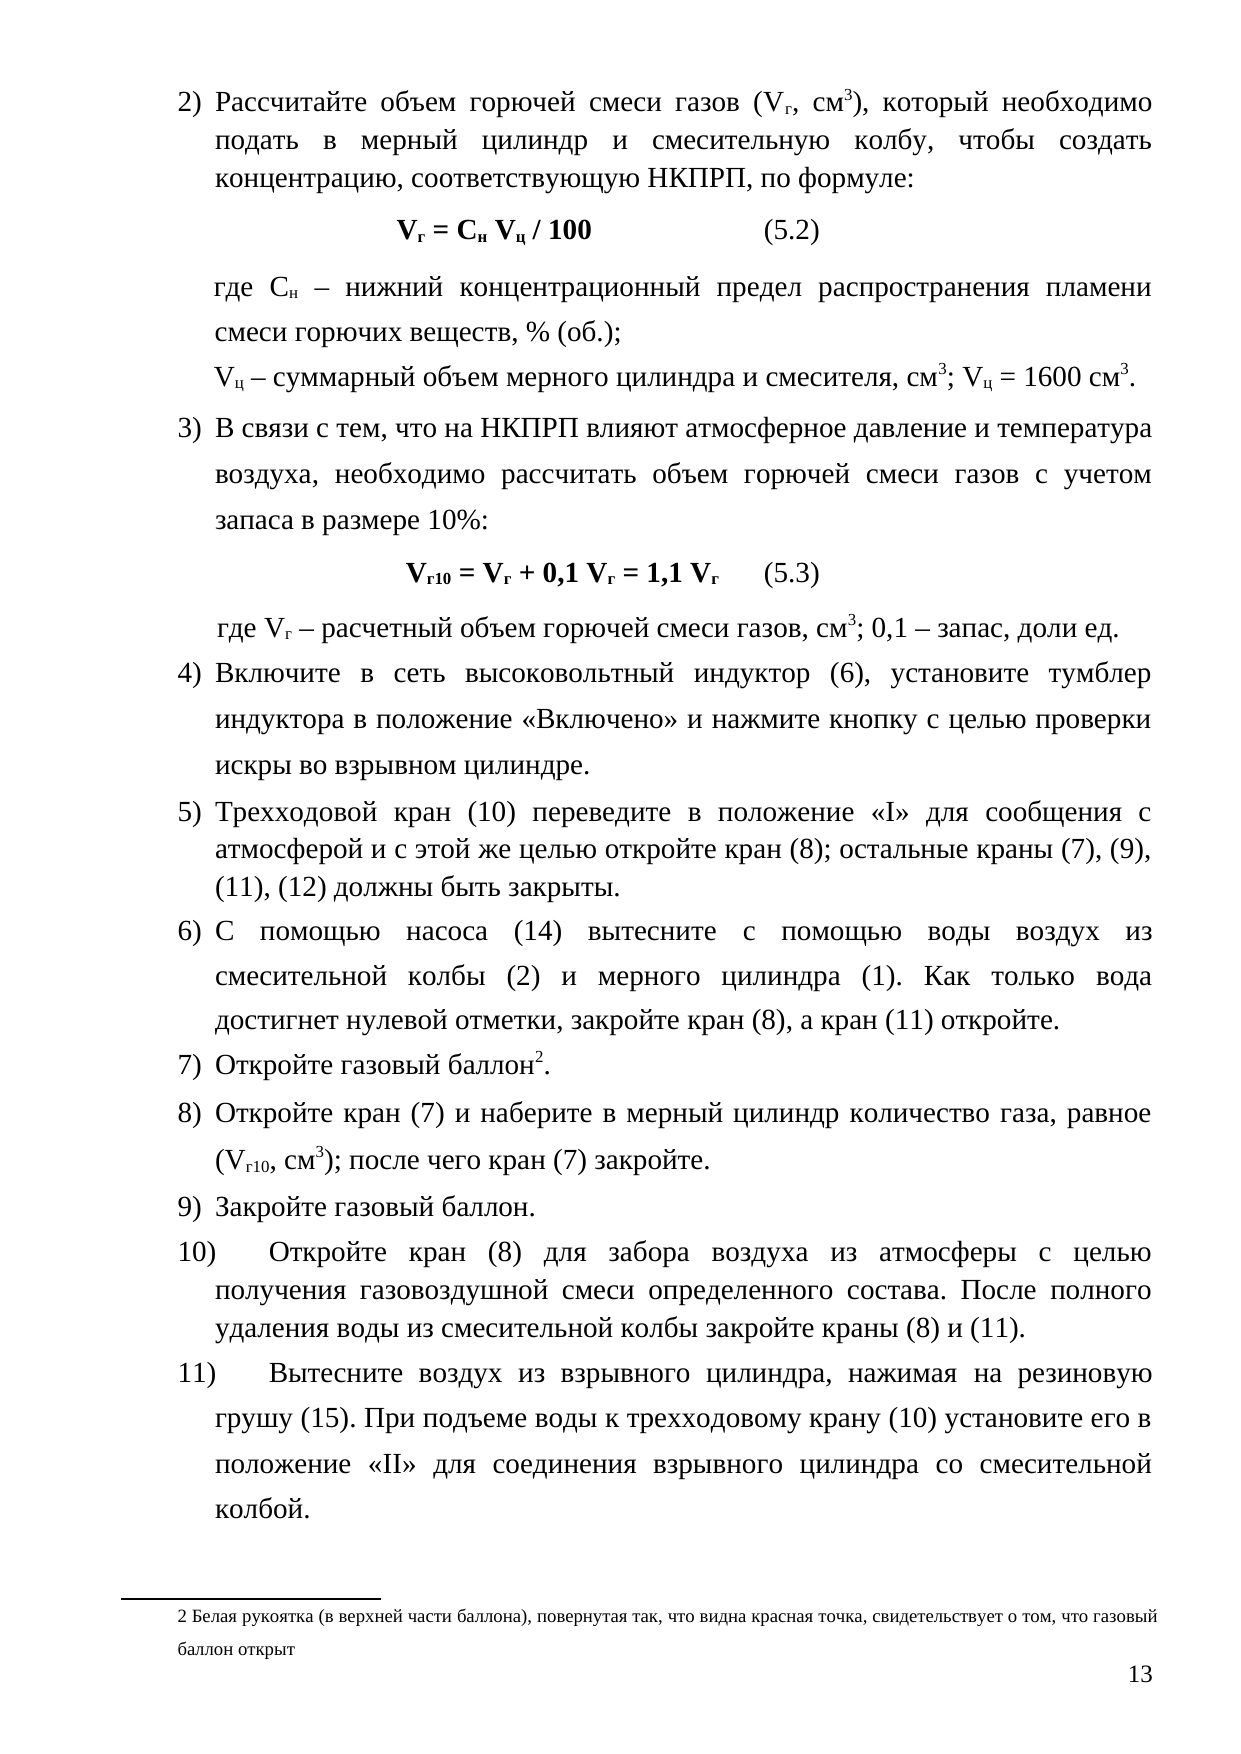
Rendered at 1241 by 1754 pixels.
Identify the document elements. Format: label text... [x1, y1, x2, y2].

text где Vг – расчетный объем горючей смеси газов, см3; 0,1 – запас, доли ед. [177, 610, 1159, 643]
list Закройте газовый баллон. [177, 1189, 1153, 1223]
list Откройте кран (7) и наберите в мерный цилиндр количество газа, равное (Vг10, см3); после чего кран (7) закройте. [177, 1096, 1153, 1176]
text Vг10 = Vг + 0,1 Vг = 1,1 Vг (5.3) [121, 555, 1159, 588]
list Трехходовой кран (10) переведите в положение «I» для сообщения с атмосферой и с этой же целью откройте кран (8); остальные краны (7), (9), (11), (12) должны быть закрыты. [177, 794, 1153, 903]
text Vг = Сн Vц / 100 (5.2) [121, 212, 1159, 246]
list В связи с тем, что на НКПРП влияют атмосферное давление и температура воздуха, необходимо рассчитать объем горючей смеси газов с учетом запаса в размере 10%: [177, 411, 1153, 536]
list Включите в сеть высоковольтный индуктор (6), установите тумблер индуктора в положение «Включено» и нажмите кнопку с целью проверки искры во взрывном цилиндре. [177, 656, 1153, 781]
text где Сн – нижний концентрационный предел распространения пламени смеси горючих веществ, % (об.); [213, 269, 1153, 347]
text Vц – суммарный объем мерного цилиндра и смесителя, см3; Vц = 1600 см3. [213, 359, 1153, 392]
list Откройте кран (8) для забора воздуха из атмосферы с целью получения газовоздушной смеси определенного состава. После полного удаления воды из смесительной колбы закройте краны (8) и (11). [177, 1234, 1153, 1344]
list Откройте газовый баллон. [177, 1047, 1153, 1081]
list Рассчитайте объем горючей смеси газов (Vг, см3), который необходимо подать в мерный цилиндр и смесительную колбу, чтобы создать концентрацию, соответствующую НКПРП, по формуле: [177, 84, 1153, 193]
list С помощью насоса (14) вытесните с помощью воды воздух из смесительной колбы (2) и мерного цилиндра (1). Как только вода достигнет нулевой отметки, закройте кран (8), а кран (11) откройте. [177, 913, 1153, 1036]
list Вытесните воздух из взрывного цилиндра, нажимая на резиновую грушу (15). При подъеме воды к трехходовому крану (10) установите его в положение «II» для соединения взрывного цилиндра со смесительной колбой. [177, 1355, 1153, 1524]
